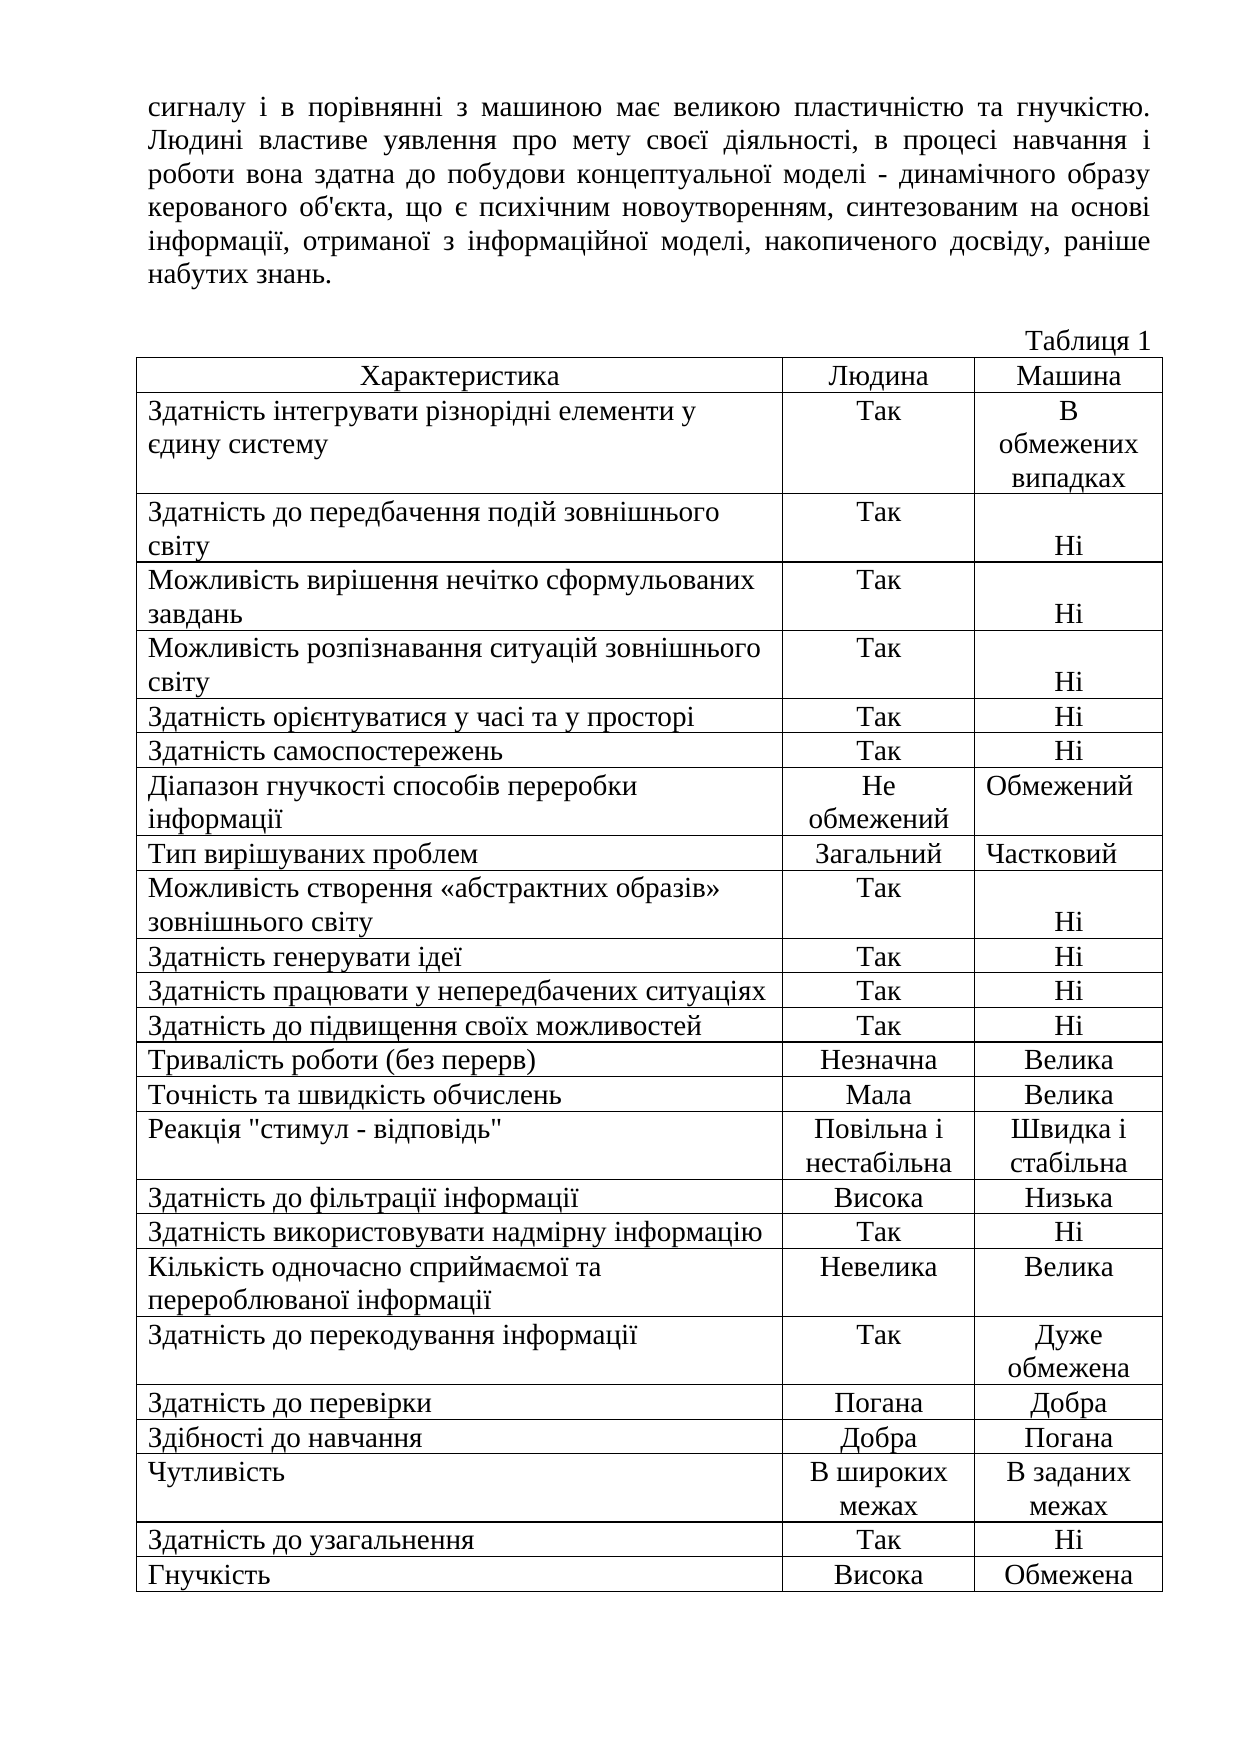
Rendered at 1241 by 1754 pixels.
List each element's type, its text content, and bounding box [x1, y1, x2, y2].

table_cell Висока [783, 1180, 974, 1213]
table_cell Здібності до навчання [137, 1420, 782, 1453]
table_cell Добра [975, 1385, 1162, 1419]
table_cell Здатність орієнтуватися у часі та у просторі [137, 699, 782, 732]
table_cell Так [783, 563, 974, 629]
text Таблиця 1 [148, 323, 1152, 357]
table_cell Ні [975, 631, 1162, 698]
table_cell Здатність до перевірки [137, 1385, 782, 1419]
table_cell Велика [975, 1043, 1162, 1076]
table_cell Ні [975, 563, 1162, 629]
table_cell Здатність до підвищення своїх можливостей [137, 1008, 782, 1041]
table_cell В широких межах [783, 1454, 974, 1521]
table_cell Можливість вирішення нечітко сформульованих завдань [137, 563, 782, 629]
table_cell Ні [975, 494, 1162, 561]
table_cell Так [783, 973, 974, 1007]
table_cell Обмежений [975, 768, 1162, 835]
table_cell Можливість створення «абстрактних образів» зовнішнього світу [137, 871, 782, 938]
table_cell Гнучкість [137, 1557, 782, 1591]
table_cell Ні [975, 871, 1162, 938]
table_cell Тип вирішуваних проблем [137, 836, 782, 869]
table_cell Так [783, 1214, 974, 1248]
table_cell Погана [783, 1385, 974, 1419]
table_cell Так [783, 393, 974, 493]
table_cell Велика [975, 1249, 1162, 1316]
table_cell Так [783, 871, 974, 938]
table_cell Так [783, 1523, 974, 1556]
table_cell Здатність до фільтрації інформації [137, 1180, 782, 1213]
table_cell Так [783, 733, 974, 767]
table_cell Чутливість [137, 1454, 782, 1521]
table_cell В заданих межах [975, 1454, 1162, 1521]
table_cell Обмежена [975, 1557, 1162, 1591]
table_cell Висока [783, 1557, 974, 1591]
table_cell Здатність використовувати надмірну інформацію [137, 1214, 782, 1248]
table_cell Здатність інтегрувати різнорідні елементи у єдину систему [137, 393, 782, 493]
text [148, 89, 1152, 290]
table_cell Так [783, 494, 974, 561]
table_cell Так [783, 631, 974, 698]
table_cell Здатність до перекодування інформації [137, 1317, 782, 1384]
table_cell Здатність до передбачення подій зовнішнього світу [137, 494, 782, 561]
table_cell Повільна і нестабільна [783, 1112, 974, 1179]
table_cell Діапазон гнучкості способів переробки інформації [137, 768, 782, 835]
table_cell Здатність генерувати ідеї [137, 939, 782, 972]
table_cell Мала [783, 1077, 974, 1111]
table_cell Погана [975, 1420, 1162, 1453]
table_cell Велика [975, 1077, 1162, 1111]
table_cell Так [783, 1008, 974, 1041]
table_cell Здатність працювати у непередбачених ситуаціях [137, 973, 782, 1007]
table_header Людина [783, 358, 974, 392]
table_cell Так [783, 939, 974, 972]
table_cell Добра [783, 1420, 974, 1453]
table_cell Здатність до узагальнення [137, 1523, 782, 1556]
table_cell Невелика [783, 1249, 974, 1316]
table_cell Точність та швидкість обчислень [137, 1077, 782, 1111]
table_cell Здатність самоспостережень [137, 733, 782, 767]
table_cell Низька [975, 1180, 1162, 1213]
table_cell Тривалість роботи (без перерв) [137, 1043, 782, 1076]
table_cell Кількість одночасно сприймаємої та перероблюваної інформації [137, 1249, 782, 1316]
table_cell Дуже обмежена [975, 1317, 1162, 1384]
table_cell Швидка і стабільна [975, 1112, 1162, 1179]
table_header Машина [975, 358, 1162, 392]
table_cell Так [783, 699, 974, 732]
table_cell Незначна [783, 1043, 974, 1076]
table_cell Можливість розпізнавання ситуацій зовнішнього світу [137, 631, 782, 698]
table_cell Реакція "стимул - відповідь" [137, 1112, 782, 1179]
table_header Характеристика [137, 358, 782, 392]
table_cell Так [783, 1317, 974, 1384]
